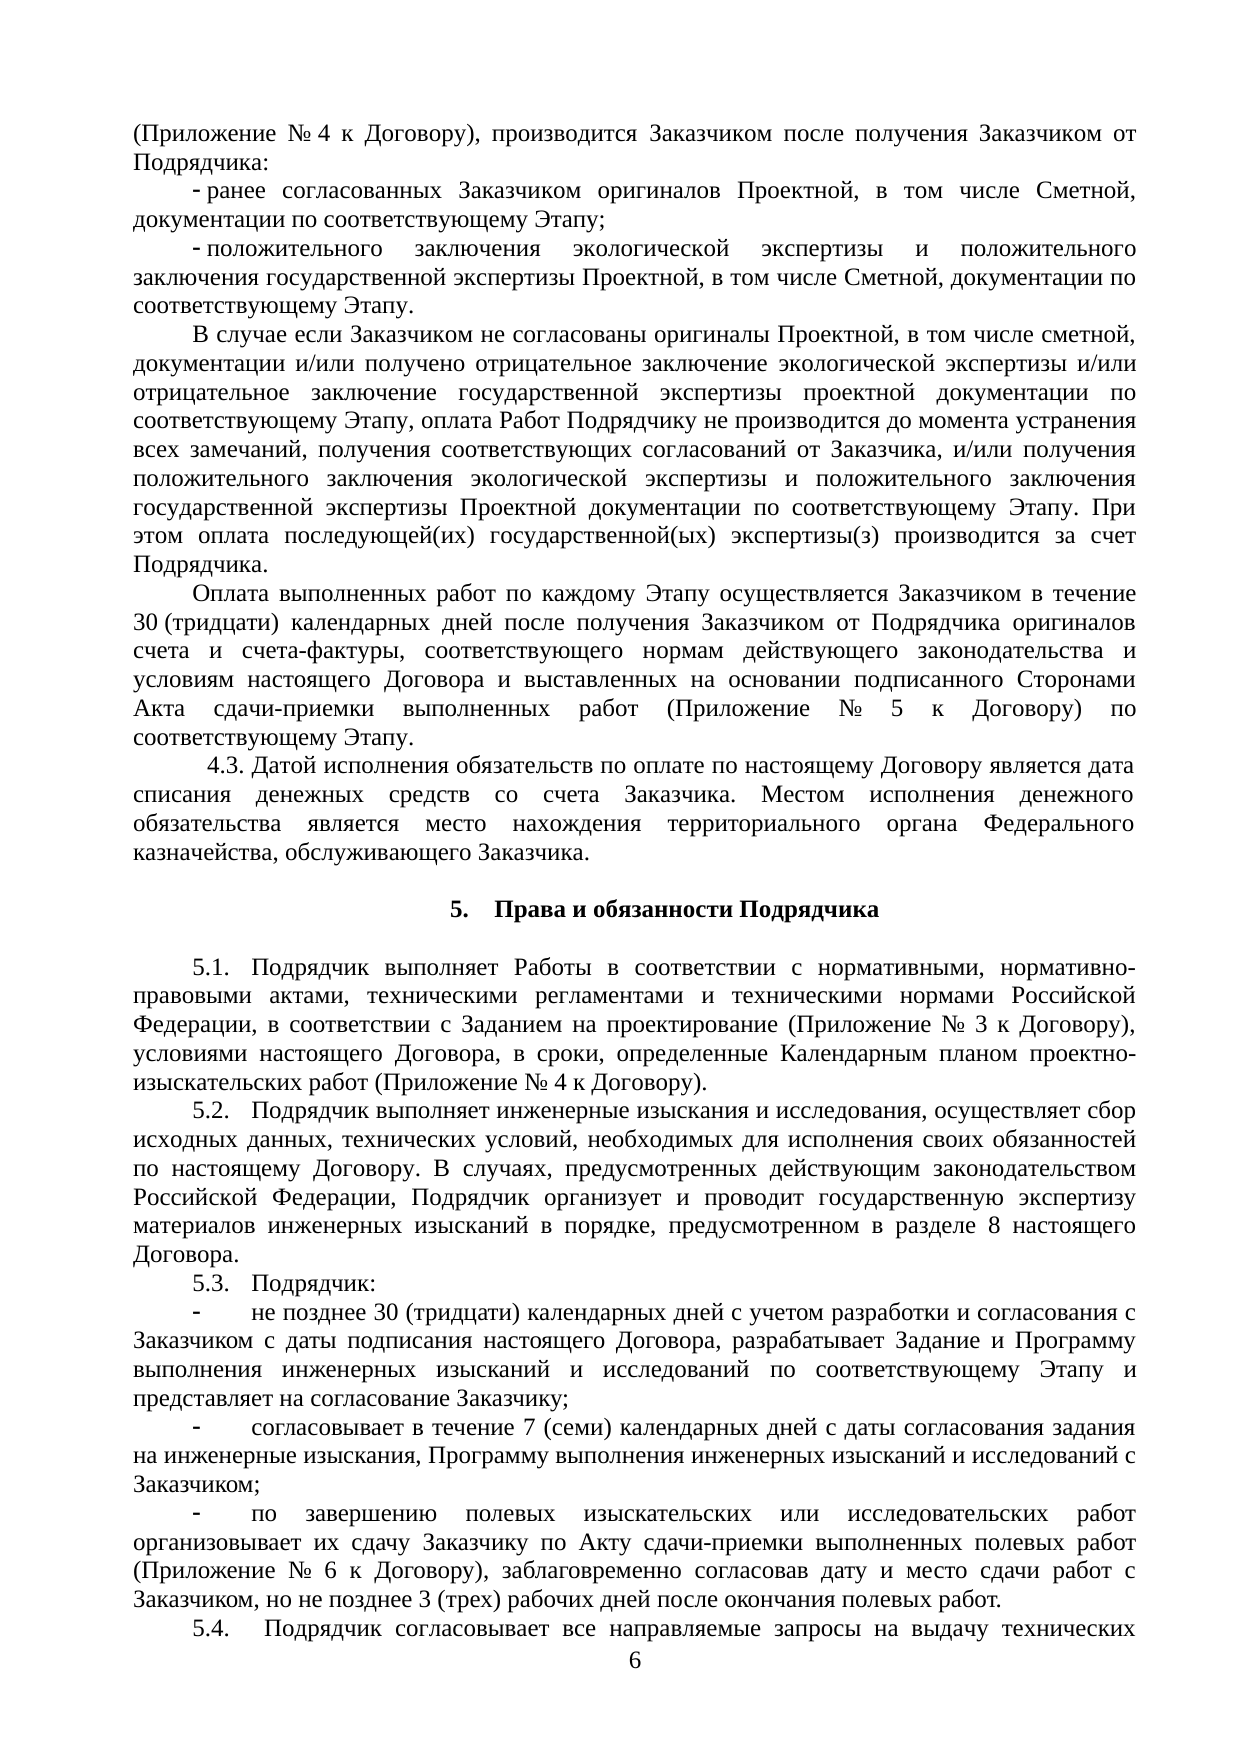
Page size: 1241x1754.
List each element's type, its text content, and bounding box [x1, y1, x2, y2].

list положительного заключения экологической экспертизы и положительного заключения государственной экспертизы Проектной, в том числе Сметной, документации по соответствующему Этапу. [133, 233, 1137, 319]
text 4.3. Датой исполнения обязательств по оплате по настоящему Договору является дата списания денежных средств со счета Заказчика. Местом исполнения денежного обязательства является место нахождения территориального органа Федерального казначейства, обслуживающего Заказчика. [133, 751, 1135, 866]
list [133, 118, 1137, 176]
list не позднее 30 (тридцати) календарных дней с учетом разработки и согласования с Заказчиком с даты подписания настоящего Договора, разрабатывает Задание и Программу выполнения инженерных изысканий и исследований по соответствующему Этапу и представляет на согласование Заказчику; [133, 1297, 1137, 1412]
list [133, 1613, 1137, 1642]
list Подрядчик выполняет инженерные изыскания и исследования, осуществляет сбор исходных данных, технических условий, необходимых для исполнения своих обязанностей по настоящему Договору. В случаях, предусмотренных действующим законодательством Российской Федерации, Подрядчик организует и проводит государственную экспертизу материалов инженерных изысканий в порядке, предусмотренном в разделе 8 настоящего Договора. [133, 1096, 1137, 1268]
list Права и обязанности Подрядчика [133, 894, 1137, 923]
list Подрядчик: [133, 1268, 1137, 1297]
list согласовывает в течение 7 (семи) календарных дней с даты согласования задания на инженерные изыскания, Программу выполнения инженерных изысканий и исследований с Заказчиком; [133, 1412, 1137, 1498]
list по завершению полевых изыскательских или исследовательских работ организовывает их сдачу Заказчику по Акту сдачи-приемки выполненных полевых работ (Приложение № 6 к Договору), заблаговременно согласовав дату и место сдачи работ с Заказчиком, но не позднее 3 (трех) рабочих дней после окончания полевых работ. [133, 1498, 1137, 1613]
text В случае если Заказчиком не согласованы оригиналы Проектной, в том числе сметной, документации и/или получено отрицательное заключение экологической экспертизы и/или отрицательное заключение государственной экспертизы проектной документации по соответствующему Этапу, оплата Работ Подрядчику не производится до момента устранения всех замечаний, получения соответствующих согласований от Заказчика, и/или получения положительного заключения экологической экспертизы и положительного заключения государственной экспертизы Проектной документации по соответствующему Этапу. При этом оплата последующей(их) государственной(ых) экспертизы(з) производится за счет Подрядчика. [133, 319, 1137, 578]
list Подрядчик выполняет Работы в соответствии с нормативными, нормативно-правовыми актами, техническими регламентами и техническими нормами Российской Федерации, в соответствии с Заданием на проектирование (Приложение № 3 к Договору), условиями настоящего Договора, в сроки, определенные Календарным планом проектно-изыскательских работ (Приложение № 4 к Договору). [133, 952, 1137, 1096]
list ранее согласованных Заказчиком оригиналов Проектной, в том числе Сметной, документации по соответствующему Этапу; [133, 176, 1137, 233]
text Оплата выполненных работ по каждому Этапу осуществляется Заказчиком в течение 30 (тридцати) календарных дней после получения Заказчиком от Подрядчика оригиналов счета и счета-фактуры, соответствующего нормам действующего законодательства и условиям настоящего Договора и выставленных на основании подписанного Сторонами Акта сдачи-приемки выполненных работ (Приложение № 5 к Договору) по соответствующему Этапу. [133, 578, 1137, 751]
